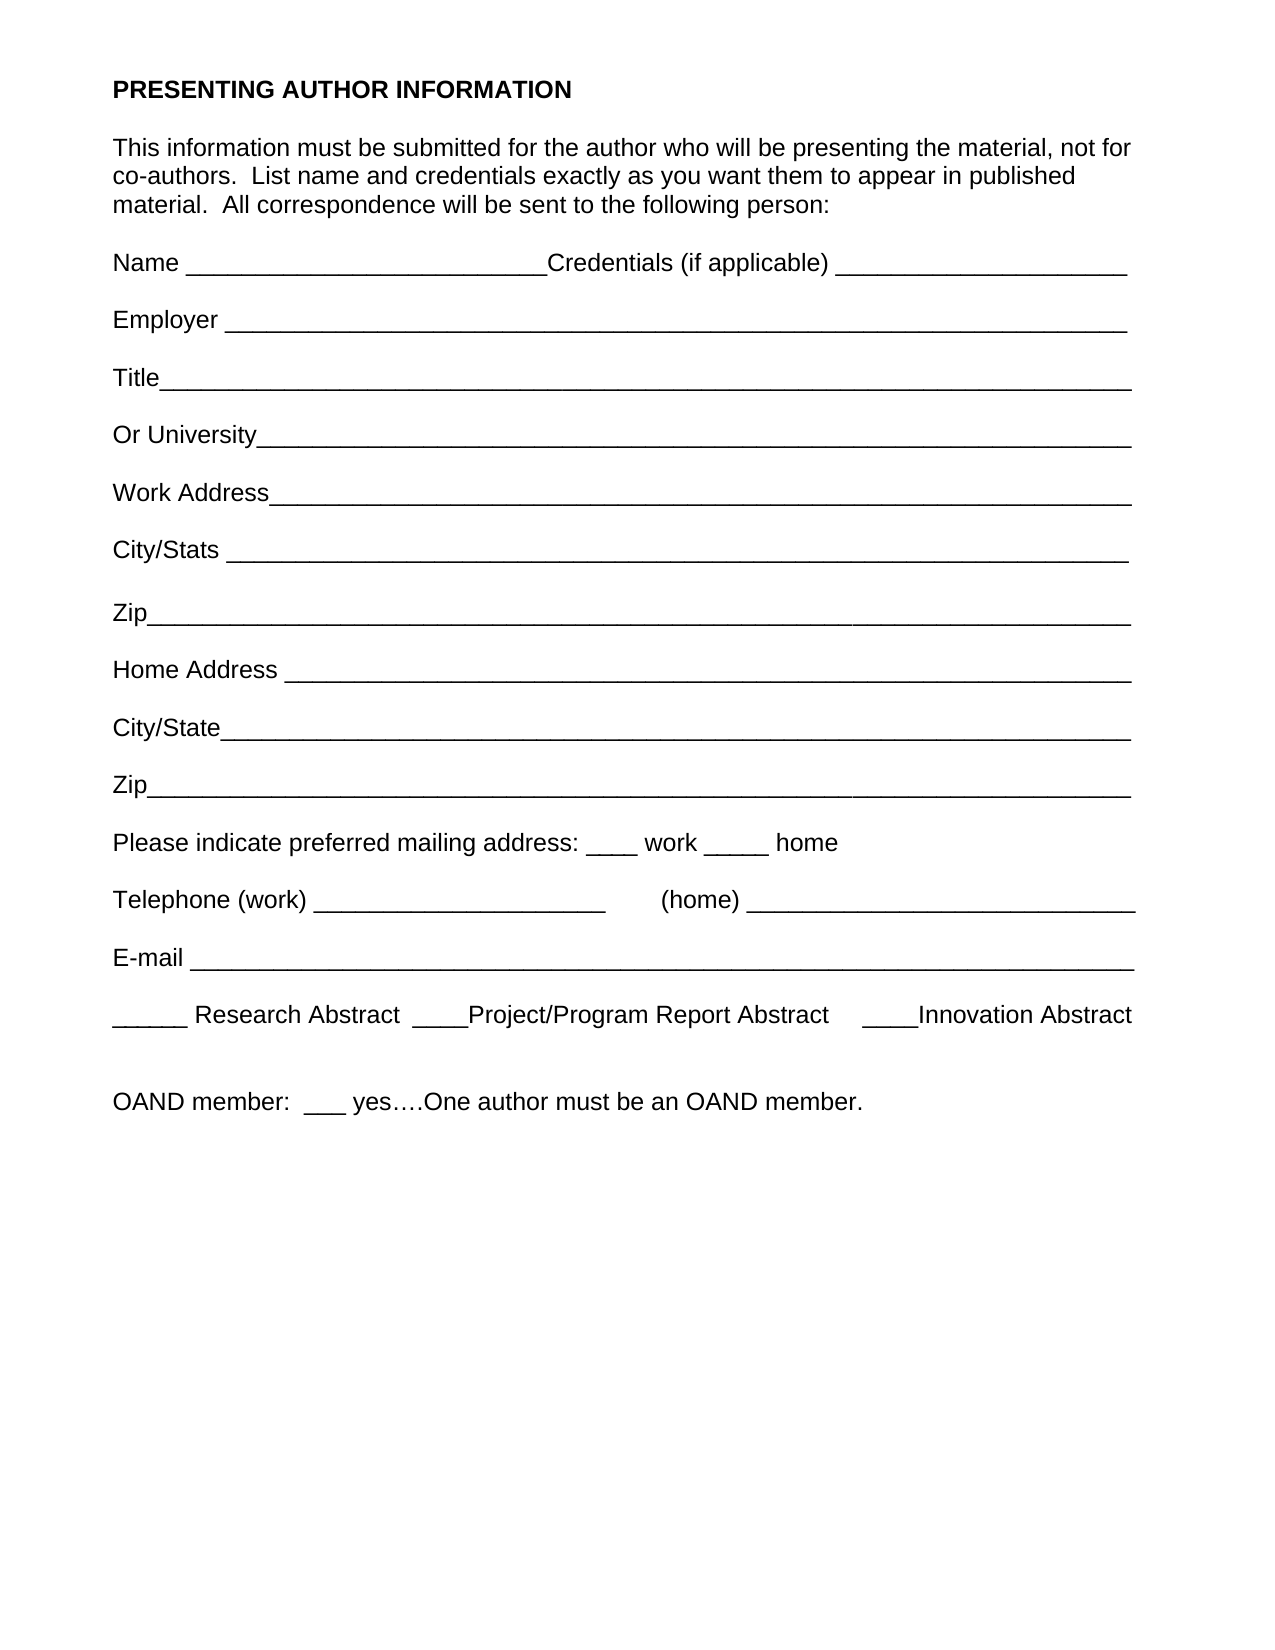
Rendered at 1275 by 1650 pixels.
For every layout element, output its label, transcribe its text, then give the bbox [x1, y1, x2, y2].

text Research Abstract ____Project/Program Report Abstract ____Innovation Abstract [112, 1000, 1144, 1029]
text Name __________________________Credentials (if applicable) _____________________ [112, 247, 1144, 276]
text Employer _________________________________________________________________ [112, 305, 1144, 334]
text Title _________________________________________ [112, 362, 1144, 391]
text Please indicate preferred mailing address: work home [112, 828, 1144, 857]
text OAND member: ___ yes….One author must be an OAND member. [112, 1087, 1144, 1115]
text City/State ____________________ [112, 713, 1144, 742]
text Work Address _________________________________________ [112, 477, 1144, 506]
text Zip ____________________ [112, 770, 1144, 799]
text Zip ____________________ [112, 598, 1144, 627]
text Or University_______________________________________________________________ [112, 420, 1144, 449]
text Home Address _____________________________________________________________ [112, 655, 1144, 684]
text This information must be submitted for the author who will be presenting the material, not for co-authors. List name and credentials exactly as you want them to appear in published material. All correspondence will be sent to the following person: [112, 132, 1144, 219]
text City/Stats _________________________________________________________________ [112, 535, 1144, 564]
text E-mail ____________________________________________________________________ [112, 943, 1144, 972]
text PRESENTING AUTHOR INFORMATION [112, 75, 1144, 104]
text Telephone (work) _____________________ (home) ____________________________ [112, 885, 1144, 914]
